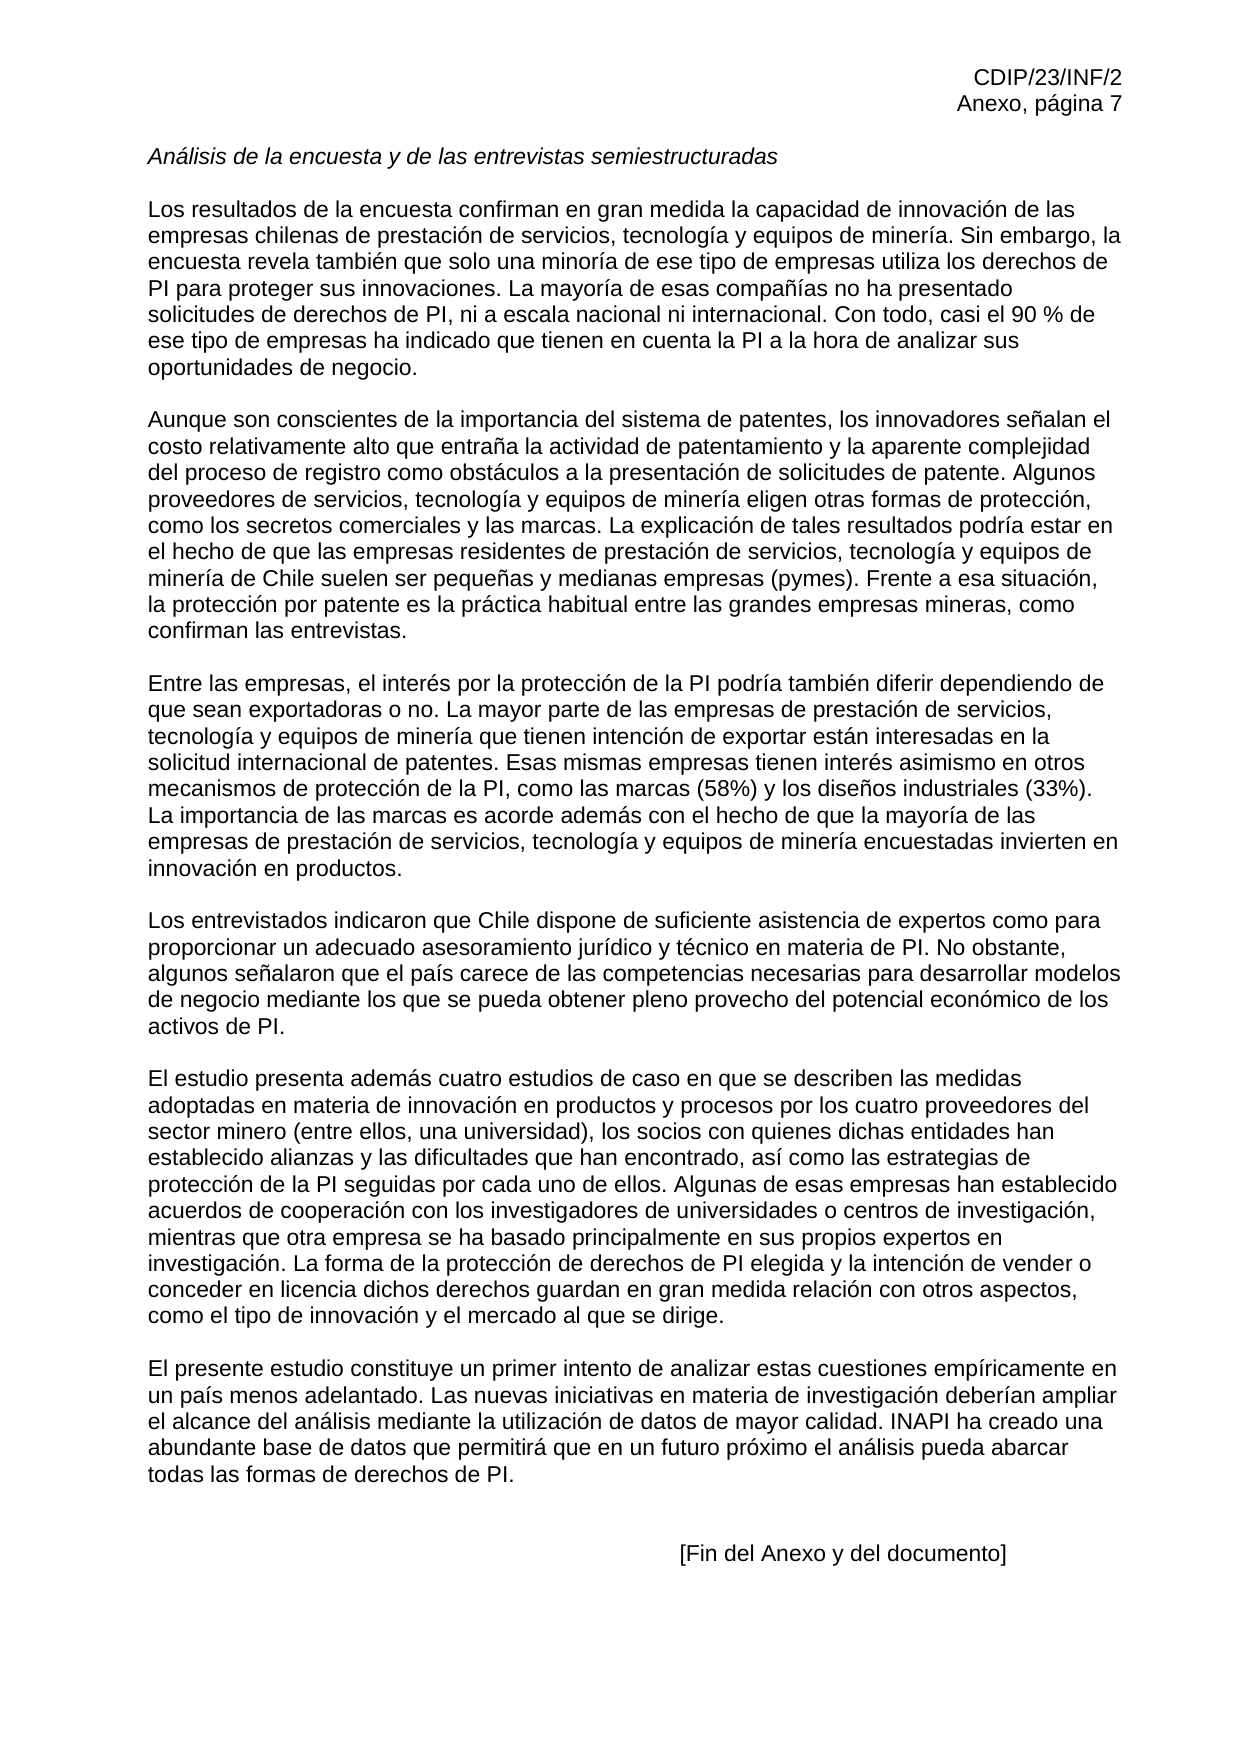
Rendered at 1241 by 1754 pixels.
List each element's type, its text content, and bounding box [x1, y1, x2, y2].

text Aunque son conscientes de la importancia del sistema de patentes, los innovadores señalan el costo relativamente alto que entraña la actividad de patentamiento y la aparente complejidad del proceso de registro como obstáculos a la presentación de solicitudes de patente. Algunos proveedores de servicios, tecnología y equipos de minería eligen otras formas de protección, como los secretos comerciales y las marcas. La explicación de tales resultados podría estar en el hecho de que las empresas residentes de prestación de servicios, tecnología y equipos de minería de Chile suelen ser pequeñas y medianas empresas (pymes). Frente a esa situación, la protección por patente es la práctica habitual entre las grandes empresas mineras, como confirman las entrevistas. [148, 406, 1122, 644]
text Entre las empresas, el interés por la protección de la PI podría también diferir dependiendo de que sean exportadoras o no. La mayor parte de las empresas de prestación de servicios, tecnología y equipos de minería que tienen intención de exportar están interesadas en la solicitud internacional de patentes. Esas mismas empresas tienen interés asimismo en otros mecanismos de protección de la PI, como las marcas (58%) y los diseños industriales (33%). La importancia de las marcas es acorde además con el hecho de que la mayoría de las empresas de prestación de servicios, tecnología y equipos de minería encuestadas invierten en innovación en productos. [148, 670, 1122, 881]
text El estudio presenta además cuatro estudios de caso en que se describen las medidas adoptadas en materia de innovación en productos y procesos por los cuatro proveedores del sector minero (entre ellos, una universidad), los socios con quienes dichas entidades han establecido alianzas y las dificultades que han encontrado, así como las estrategias de protección de la PI seguidas por cada uno de ellos. Algunas de esas empresas han establecido acuerdos de cooperación con los investigadores de universidades o centros de investigación, mientras que otra empresa se ha basado principalmente en sus propios expertos en investigación. La forma de la protección de derechos de PI elegida y la intención de vender o conceder en licencia dichos derechos guardan en gran medida relación con otros aspectos, como el tipo de innovación y el mercado al que se dirige. [148, 1065, 1122, 1329]
text Los entrevistados indicaron que Chile dispone de suficiente asistencia de expertos como para proporcionar un adecuado asesoramiento jurídico y técnico en materia de PI. No obstante, algunos señalaron que el país carece de las competencias necesarias para desarrollar modelos de negocio mediante los que se pueda obtener pleno provecho del potencial económico de los activos de PI. [148, 907, 1122, 1039]
subtitle Análisis de la encuesta y de las entrevistas semiestructuradas [148, 143, 1122, 169]
text Los resultados de la encuesta confirman en gran medida la capacidad de innovación de las empresas chilenas de prestación de servicios, tecnología y equipos de minería. Sin embargo, la encuesta revela también que solo una minoría de ese tipo de empresas utiliza los derechos de PI para proteger sus innovaciones. La mayoría de esas compañías no ha presentado solicitudes de derechos de PI, ni a escala nacional ni internacional. Con todo, casi el 90 % de ese tipo de empresas ha indicado que tienen en cuenta la PI a la hora de analizar sus oportunidades de negocio. [148, 196, 1122, 380]
text El presente estudio constituye un primer intento de analizar estas cuestiones empíricamente en un país menos adelantado. Las nuevas iniciativas en materia de investigación deberían ampliar el alcance del análisis mediante la utilización de datos de mayor calidad. INAPI ha creado una abundante base de datos que permitirá que en un futuro próximo el análisis pueda abarcar todas las formas de derechos de PI. [148, 1355, 1122, 1487]
text [Fin del Anexo y del documento] [620, 1540, 1122, 1566]
